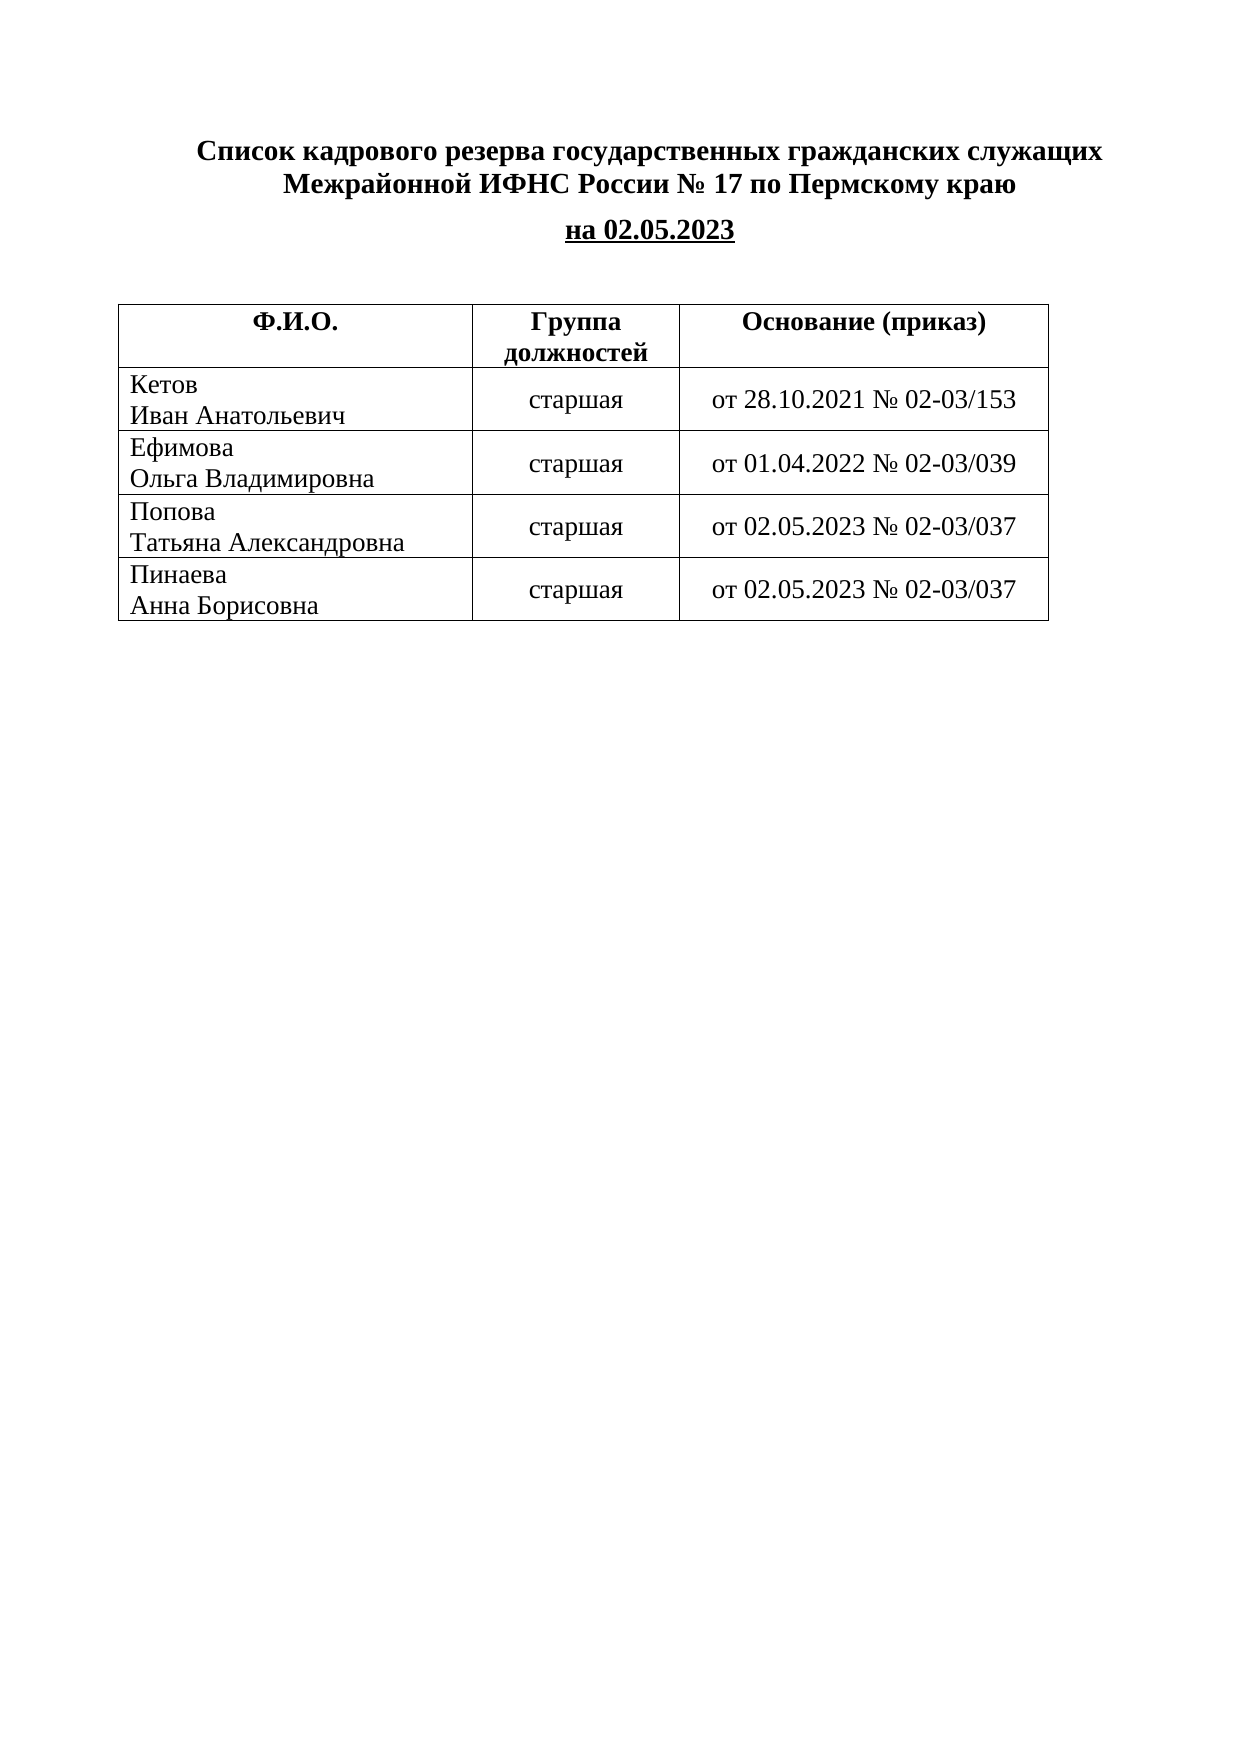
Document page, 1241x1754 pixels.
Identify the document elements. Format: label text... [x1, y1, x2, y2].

table_cell старшая [473, 558, 679, 620]
table_cell от 02.05.2023 № 02-03/037 [680, 558, 1048, 620]
table_cell Кетов Иван Анатольевич [119, 368, 472, 430]
table_cell Попова Татьяна Александровна [119, 495, 472, 557]
table_cell Пинаева Анна Борисовна [119, 558, 472, 620]
table_header Основание (приказ) [680, 305, 1048, 367]
table_cell старшая [473, 368, 679, 430]
table_cell Ефимова Ольга Владимировна [119, 431, 472, 493]
text на 02.05.2023 [118, 212, 1181, 246]
table_header Ф.И.О. [119, 305, 472, 367]
table_cell старшая [473, 431, 679, 493]
table_cell старшая [473, 495, 679, 557]
table_cell от 01.04.2022 № 02-03/039 [680, 431, 1048, 493]
table_cell от 28.10.2021 № 02-03/153 [680, 368, 1048, 430]
table_header Группа должностей [473, 305, 679, 367]
table_cell от 02.05.2023 № 02-03/037 [680, 495, 1048, 557]
text Список кадрового резерва государственных гражданских служащих Межрайонной ИФНС России № 17 по Пермскому краю [118, 133, 1181, 200]
